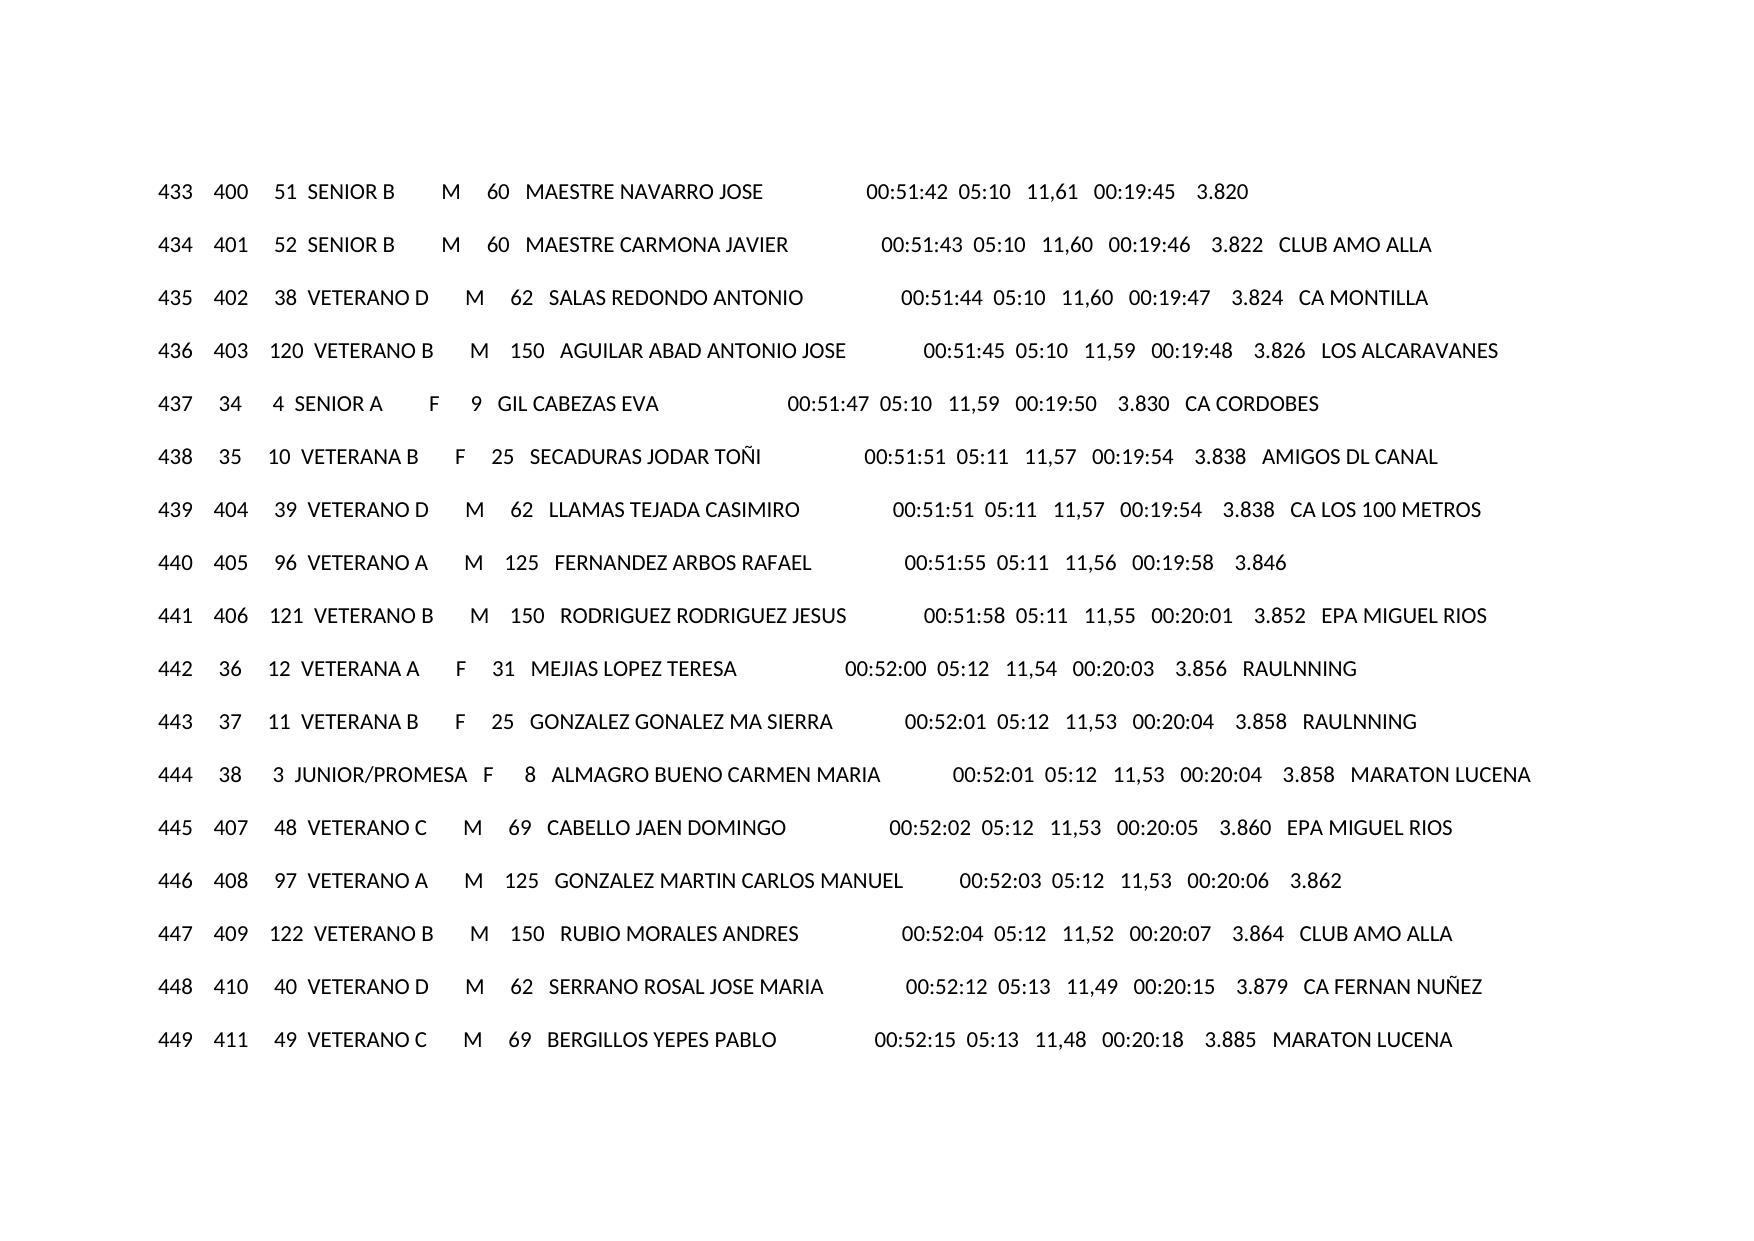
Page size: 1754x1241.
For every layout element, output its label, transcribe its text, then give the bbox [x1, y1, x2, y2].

text 439 404 39 VETERANO D M 62 LLAMAS TEJADA CASIMIRO 00:51:51 05:11 11,57 00:19:54 3.838 CA LOS 100 METROS [148, 495, 1606, 523]
text 435 402 38 VETERANO D M 62 SALAS REDONDO ANTONIO 00:51:44 05:10 11,60 00:19:47 3.824 CA MONTILLA [148, 283, 1606, 311]
text 434 401 52 SENIOR B M 60 MAESTRE CARMONA JAVIER 00:51:43 05:10 11,60 00:19:46 3.822 CLUB AMO ALLA [148, 230, 1606, 258]
text 436 403 120 VETERANO B M 150 AGUILAR ABAD ANTONIO JOSE 00:51:45 05:10 11,59 00:19:48 3.826 LOS ALCARAVANES [148, 336, 1606, 364]
text 448 410 40 VETERANO D M 62 SERRANO ROSAL JOSE MARIA 00:52:12 05:13 11,49 00:20:15 3.879 CA FERNAN NUÑEZ [148, 972, 1606, 1001]
text 442 36 12 VETERANA A F 31 MEJIAS LOPEZ TERESA 00:52:00 05:12 11,54 00:20:03 3.856 RAULNNING [148, 654, 1606, 682]
text 441 406 121 VETERANO B M 150 RODRIGUEZ RODRIGUEZ JESUS 00:51:58 05:11 11,55 00:20:01 3.852 EPA MIGUEL RIOS [148, 601, 1606, 629]
text 438 35 10 VETERANA B F 25 SECADURAS JODAR TOÑI 00:51:51 05:11 11,57 00:19:54 3.838 AMIGOS DL CANAL [148, 442, 1606, 470]
text 437 34 4 SENIOR A F 9 GIL CABEZAS EVA 00:51:47 05:10 11,59 00:19:50 3.830 CA CORDOBES [148, 389, 1606, 417]
text 433 400 51 SENIOR B M 60 MAESTRE NAVARRO JOSE 00:51:42 05:10 11,61 00:19:45 3.820 [148, 177, 1606, 205]
text 447 409 122 VETERANO B M 150 RUBIO MORALES ANDRES 00:52:04 05:12 11,52 00:20:07 3.864 CLUB AMO ALLA [148, 919, 1606, 947]
text 444 38 3 JUNIOR/PROMESA F 8 ALMAGRO BUENO CARMEN MARIA 00:52:01 05:12 11,53 00:20:04 3.858 MARATON LUCENA [148, 760, 1606, 788]
text 443 37 11 VETERANA B F 25 GONZALEZ GONALEZ MA SIERRA 00:52:01 05:12 11,53 00:20:04 3.858 RAULNNING [148, 707, 1606, 735]
text 445 407 48 VETERANO C M 69 CABELLO JAEN DOMINGO 00:52:02 05:12 11,53 00:20:05 3.860 EPA MIGUEL RIOS [148, 813, 1606, 841]
text 440 405 96 VETERANO A M 125 FERNANDEZ ARBOS RAFAEL 00:51:55 05:11 11,56 00:19:58 3.846 [148, 548, 1606, 576]
text 449 411 49 VETERANO C M 69 BERGILLOS YEPES PABLO 00:52:15 05:13 11,48 00:20:18 3.885 MARATON LUCENA [148, 1026, 1606, 1053]
text 446 408 97 VETERANO A M 125 GONZALEZ MARTIN CARLOS MANUEL 00:52:03 05:12 11,53 00:20:06 3.862 [148, 866, 1606, 894]
